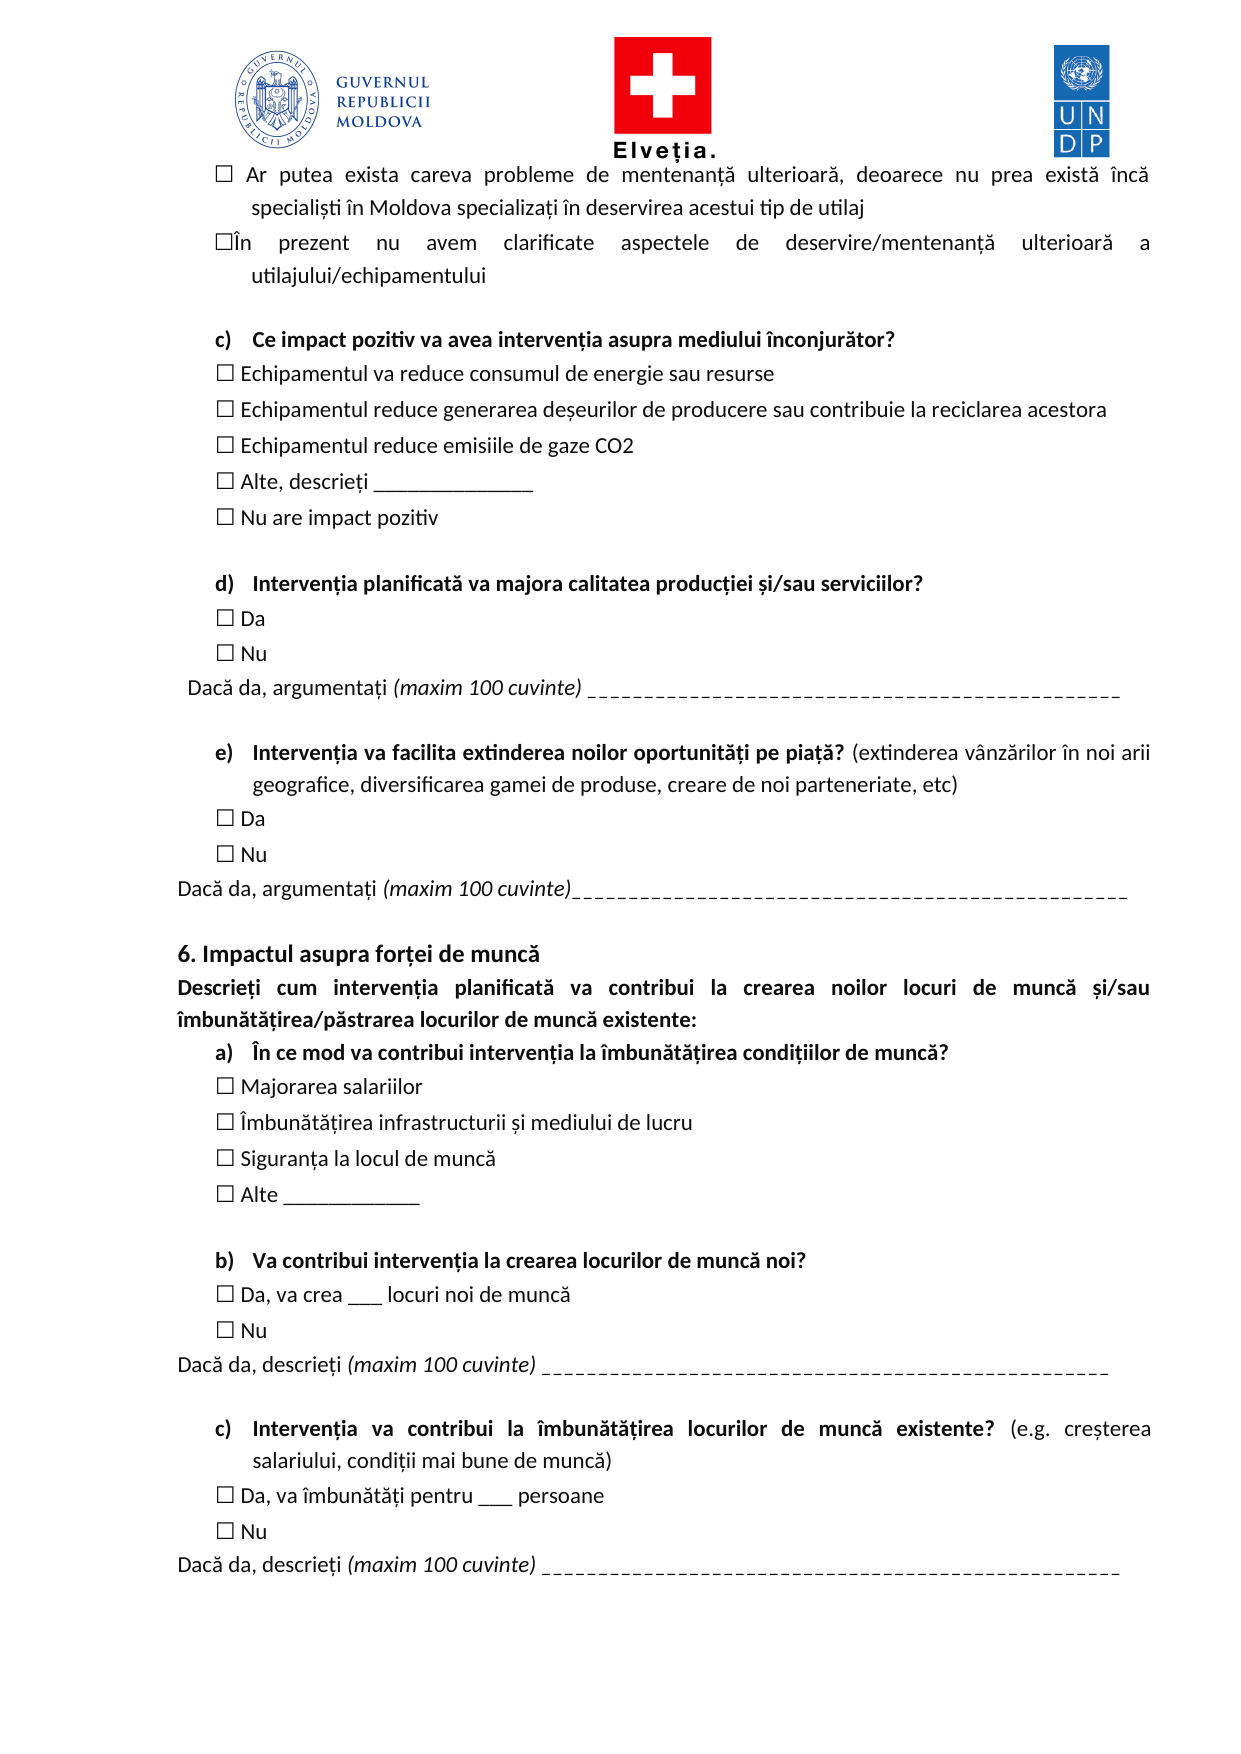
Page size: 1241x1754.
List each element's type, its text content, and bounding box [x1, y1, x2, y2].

picture [1027, 18, 1136, 158]
picture [614, 37, 715, 158]
text Nu are impact pozitiv [215, 501, 1152, 532]
subtitle 6. Impactul asupra forței de muncă [177, 938, 1152, 969]
list În prezent nu avem clarificate aspectele de deservire/mentenanță ulterioară a utilajului/echipamentului [213, 225, 1152, 289]
list Va contribui intervenția la crearea locurilor de muncă noi? [215, 1246, 1152, 1274]
text Nu [215, 1314, 1152, 1345]
text Nu [215, 637, 1152, 669]
text Alte ____________ [215, 1178, 1152, 1209]
text Da, va crea ___ locuri noi de muncă [215, 1278, 1152, 1309]
text Descrieți cum intervenția planificată va contribui la crearea noilor locuri de muncă și/sau îmbunătățirea/păstrarea locurilor de muncă existente: [177, 973, 1152, 1033]
text Nu [215, 838, 1152, 869]
text Echipamentul va reduce consumul de energie sau resurse [215, 357, 1152, 389]
list Intervenția va contribui la îmbunătățirea locurilor de muncă existente? (e.g. creșterea salariului, condiții mai bune de muncă) [215, 1414, 1152, 1474]
list În ce mod va contribui intervenția la îmbunătățirea condițiilor de muncă? [215, 1038, 1152, 1066]
picture [211, 18, 454, 181]
text Siguranța la locul de muncă [215, 1142, 1152, 1173]
text Da [215, 601, 1152, 633]
text Dacă da, argumentați (maxim 100 cuvinte)_________________________________________________ [177, 874, 1152, 902]
list Ar putea exista careva probleme de mentenanță ulterioară, deoarece nu prea există încă specialiști în Moldova specializați în deservirea acestui tip de utilaj [213, 158, 1152, 221]
list Intervenția planificată va majora calitatea producției și/sau serviciilor? [215, 569, 1152, 597]
text Nu [215, 1514, 1152, 1546]
text Da [215, 802, 1152, 833]
text Îmbunătățirea infrastructurii și mediului de lucru [215, 1106, 1152, 1137]
text Dacă da, argumentați (maxim 100 cuvinte) _______________________________________________ [177, 673, 1152, 701]
text Majorarea salariilor [215, 1070, 1152, 1101]
text Alte, descrieți ______________ [215, 465, 1152, 496]
list Ce impact pozitiv va avea intervenția asupra mediului înconjurător? [215, 325, 1152, 353]
text Dacă da, descrieți (maxim 100 cuvinte) ___________________________________________________ [177, 1551, 1152, 1578]
text Echipamentul reduce emisiile de gaze CO2 [215, 429, 1152, 461]
text Dacă da, descrieți (maxim 100 cuvinte) __________________________________________________ [177, 1350, 1152, 1378]
text Da, va îmbunătăți pentru ___ persoane [215, 1479, 1152, 1510]
text Echipamentul reduce generarea deșeurilor de producere sau contribuie la reciclarea acestora [215, 393, 1152, 424]
list Intervenția va facilita extinderea noilor oportunități pe piață? (extinderea vânzărilor în noi arii geografice, diversificarea gamei de produse, creare de noi parteneriate, etc) [215, 738, 1152, 798]
